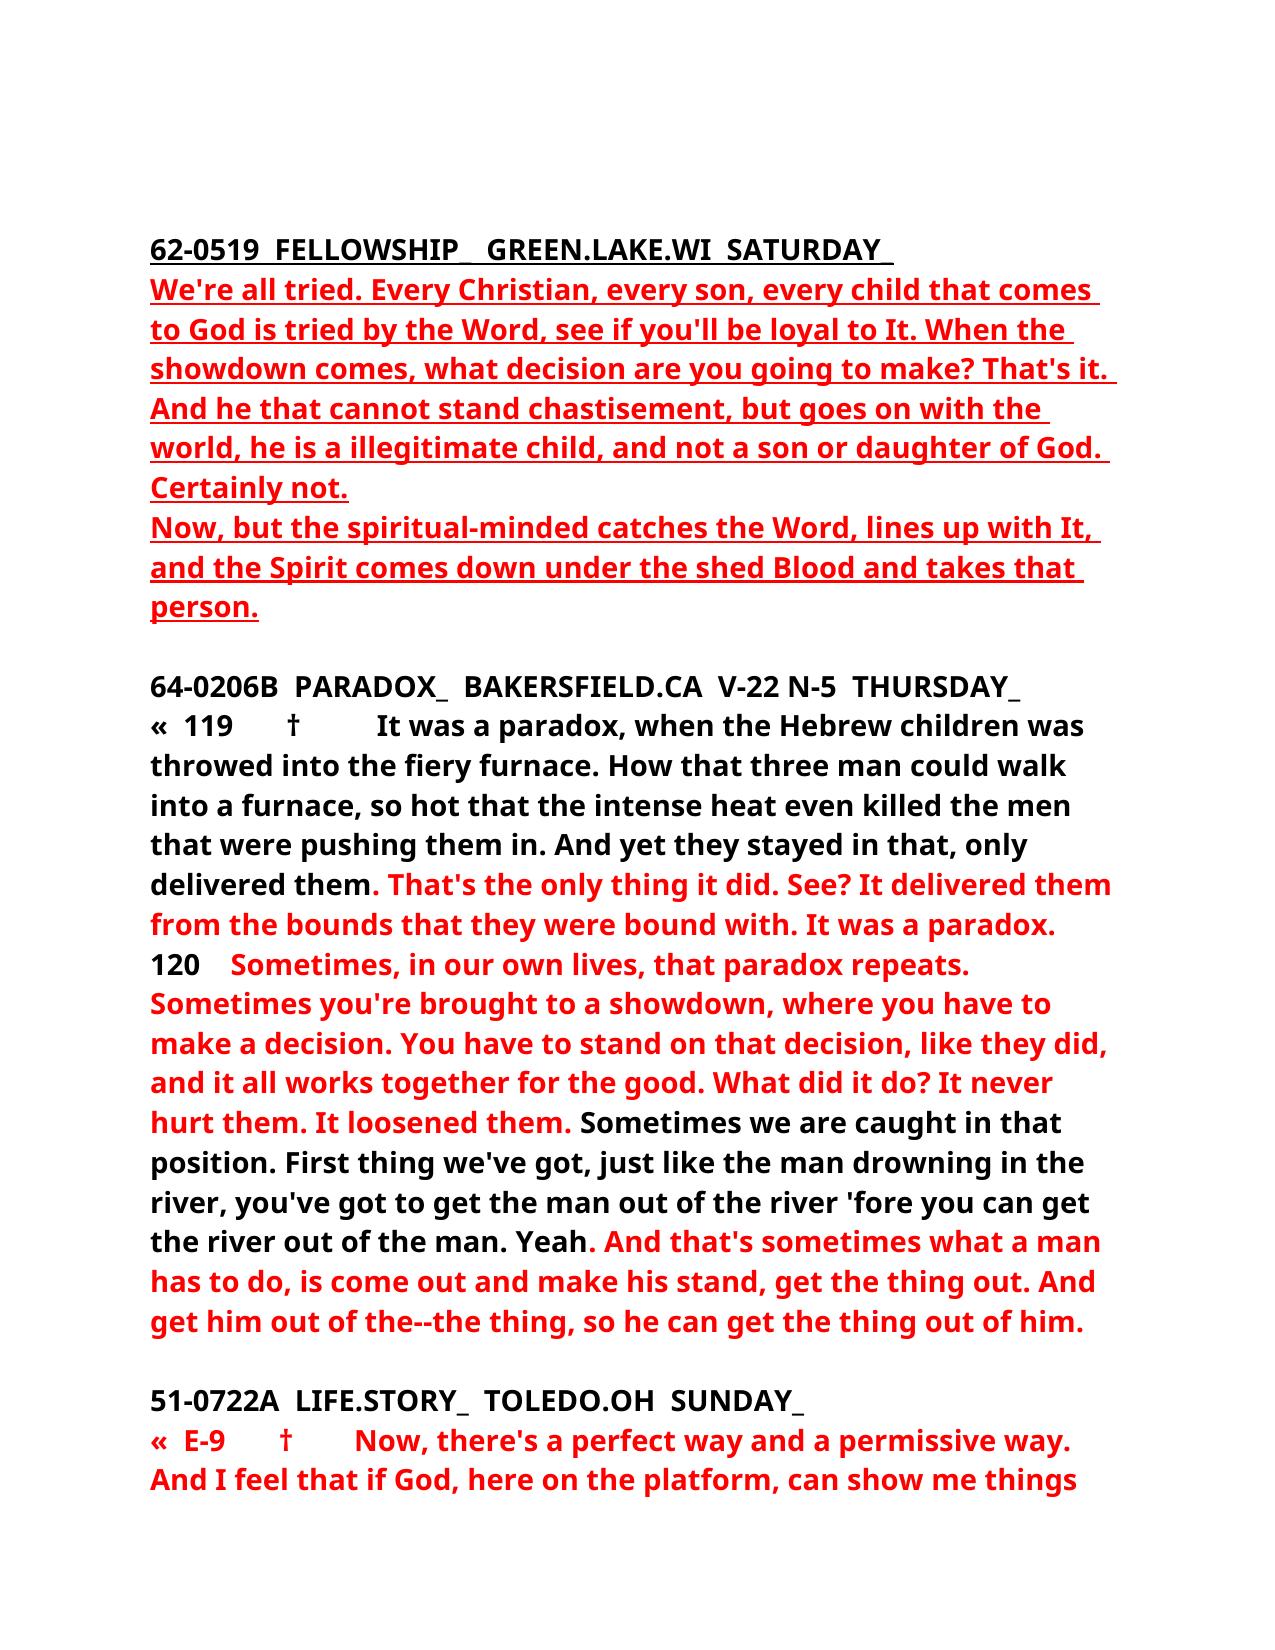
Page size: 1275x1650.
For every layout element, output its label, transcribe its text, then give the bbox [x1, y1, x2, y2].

text 62-0519 FELLOWSHIP_ GREEN.LAKE.WI SATURDAY_ [150, 229, 1125, 269]
text We're all tried. Every Christian, every son, every child that comes to God is tried by the Word, see if you'll be loyal to It. When the showdown comes, what decision are you going to make? That's it. And he that cannot stand chastisement, but goes on with the world, he is a illegitimate child, and not a son or daughter of God. Certainly not. [150, 269, 1125, 507]
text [150, 1420, 1125, 1499]
text 51-0722A LIFE.STORY_ TOLEDO.OH SUNDAY_ [150, 1380, 1125, 1420]
text « 119 † It was a paradox, when the Hebrew children was throwed into the fiery furnace. How that three man could walk into a furnace, so hot that the intense heat even killed the men that were pushing them in. And yet they stayed in that, only delivered them. That's the only thing it did. See? It delivered them from the bounds that they were bound with. It was a paradox. [150, 706, 1125, 944]
text 64-0206B PARADOX_ BAKERSFIELD.CA V-22 N-5 THURSDAY_ [150, 666, 1125, 706]
text 120 Sometimes, in our own lives, that paradox repeats. Sometimes you're brought to a showdown, where you have to make a decision. You have to stand on that decision, like they did, and it all works together for the good. What did it do? It never hurt them. It loosened them. Sometimes we are caught in that position. First thing we've got, just like the man drowning in the river, you've got to get the man out of the river 'fore you can get the river out of the man. Yeah. And that's sometimes what a man has to do, is come out and make his stand, get the thing out. And get him out of the--the thing, so he can get the thing out of him. [150, 944, 1125, 1341]
text Now, but the spiritual-minded catches the Word, lines up with It, and the Spirit comes down under the shed Blood and takes that person. [150, 507, 1125, 626]
